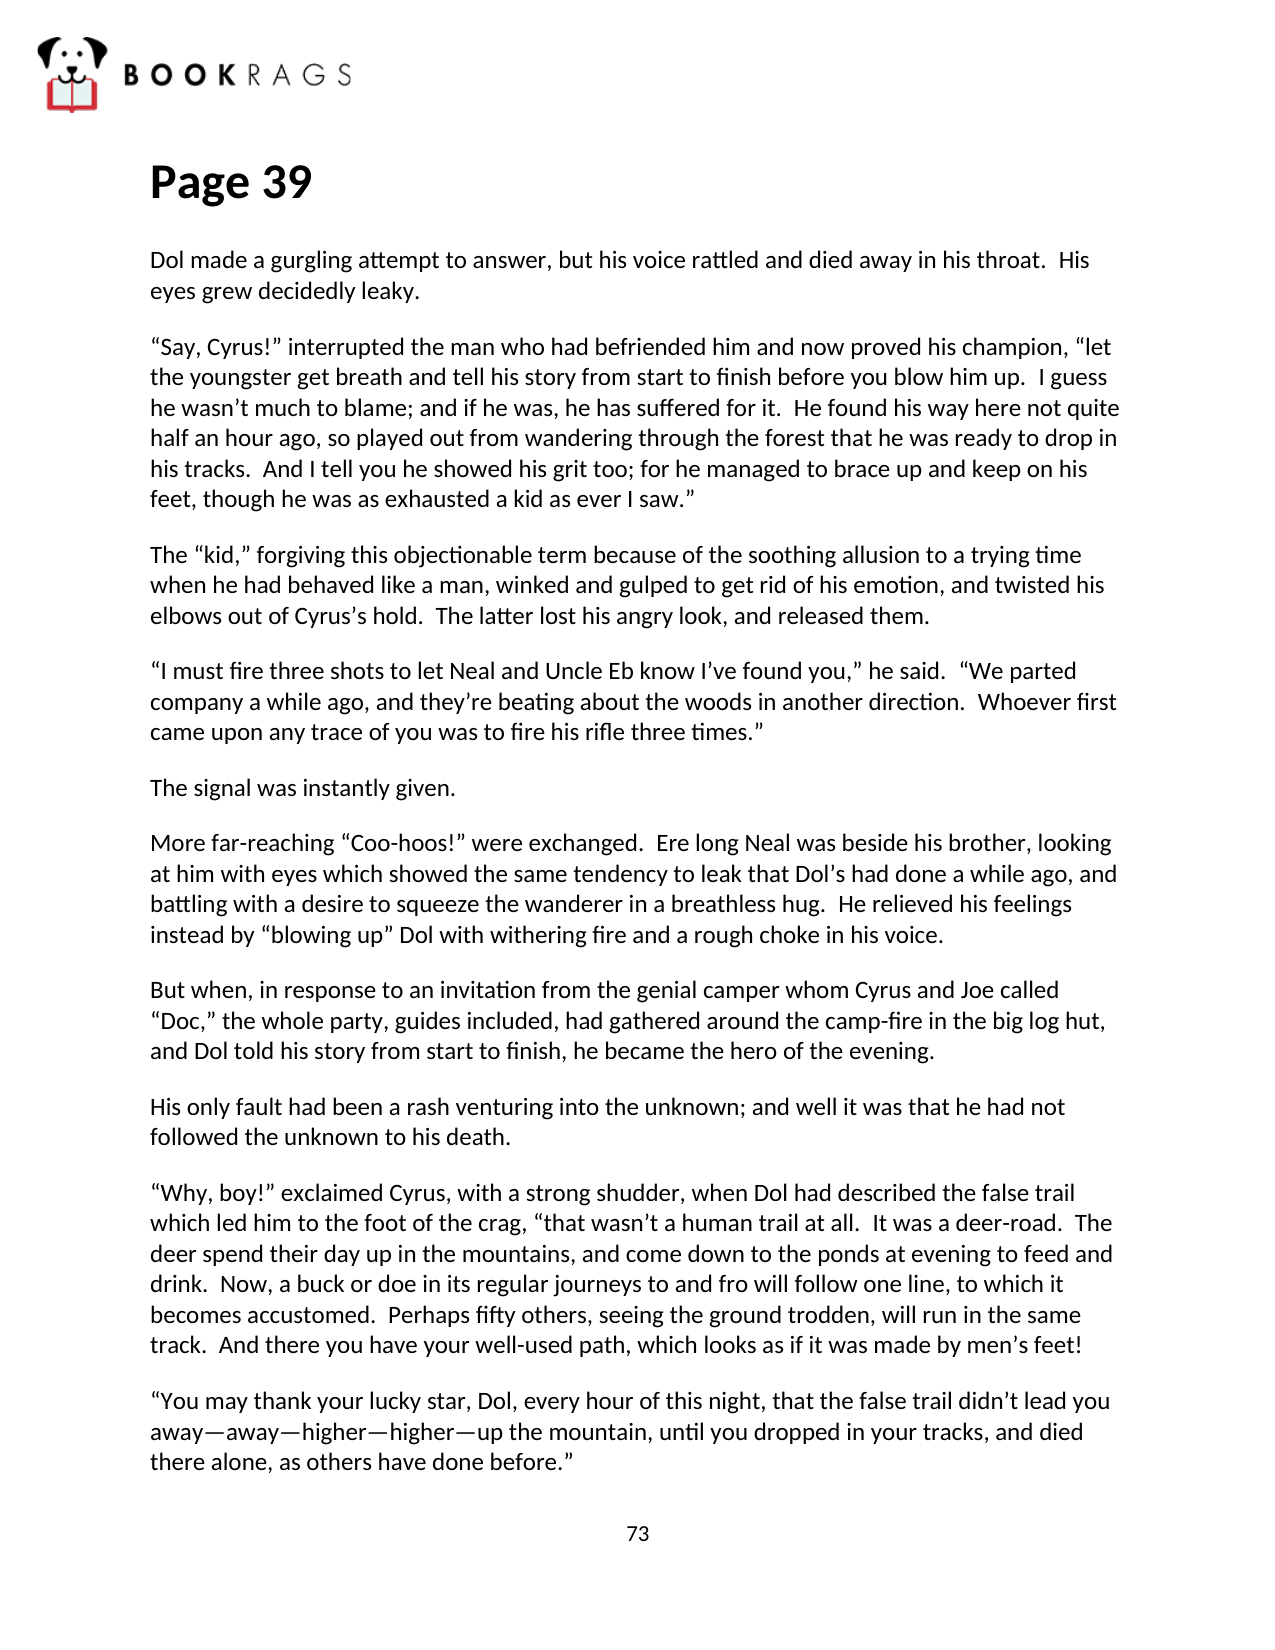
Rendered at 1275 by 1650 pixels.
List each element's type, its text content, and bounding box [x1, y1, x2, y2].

picture [37, 37, 351, 113]
text More far-reaching “Coo-hoos!” were exchanged. Ere long Neal was beside his brother, looking at him with eyes which showed the same tendency to leak that Dol’s had done a while ago, and battling with a desire to squeeze the wanderer in a breathless hug. He relieved his feelings instead by “blowing up” Dol with withering fire and a rough choke in his voice. [150, 827, 1125, 949]
text Page 39 [150, 150, 1125, 211]
text “You may thank your lucky star, Dol, every hour of this night, that the false trail didn’t lead you away—­away—­higher—­higher—­up the mountain, until you dropped in your tracks, and died there alone, as others have done before.” [150, 1385, 1125, 1477]
text “Say, Cyrus!” interrupted the man who had befriended him and now proved his champion, “let the youngster get breath and tell his story from start to finish before you blow him up. I guess he wasn’t much to blame; and if he was, he has suffered for it. He found his way here not quite half an hour ago, so played out from wandering through the forest that he was ready to drop in his tracks. And I tell you he showed his grit too; for he managed to brace up and keep on his feet, though he was as exhausted a kid as ever I saw.” [150, 331, 1125, 514]
text His only fault had been a rash venturing into the unknown; and well it was that he had not followed the unknown to his death. [150, 1091, 1125, 1152]
text The signal was instantly given. [150, 772, 1125, 802]
text Dol made a gurgling attempt to answer, but his voice rattled and died away in his throat. His eyes grew decidedly leaky. [150, 244, 1125, 306]
text The “kid,” forgiving this objectionable term because of the soothing allusion to a trying time when he had behaved like a man, winked and gulped to get rid of his emotion, and twisted his elbows out of Cyrus’s hold. The latter lost his angry look, and released them. [150, 539, 1125, 630]
text But when, in response to an invitation from the genial camper whom Cyrus and Joe called “Doc,” the whole party, guides included, had gathered around the camp-fire in the big log hut, and Dol told his story from start to finish, he became the hero of the evening. [150, 974, 1125, 1066]
text “Why, boy!” exclaimed Cyrus, with a strong shudder, when Dol had described the false trail which led him to the foot of the crag, “that wasn’t a human trail at all. It was a deer-road. The deer spend their day up in the mountains, and come down to the ponds at evening to feed and drink. Now, a buck or doe in its regular journeys to and fro will follow one line, to which it becomes accustomed. Perhaps fifty others, seeing the ground trodden, will run in the same track. And there you have your well-used path, which looks as if it was made by men’s feet! [150, 1177, 1125, 1360]
text “I must fire three shots to let Neal and Uncle Eb know I’ve found you,” he said. “We parted company a while ago, and they’re beating about the woods in another direction. Whoever first came upon any trace of you was to fire his rifle three times.” [150, 655, 1125, 747]
